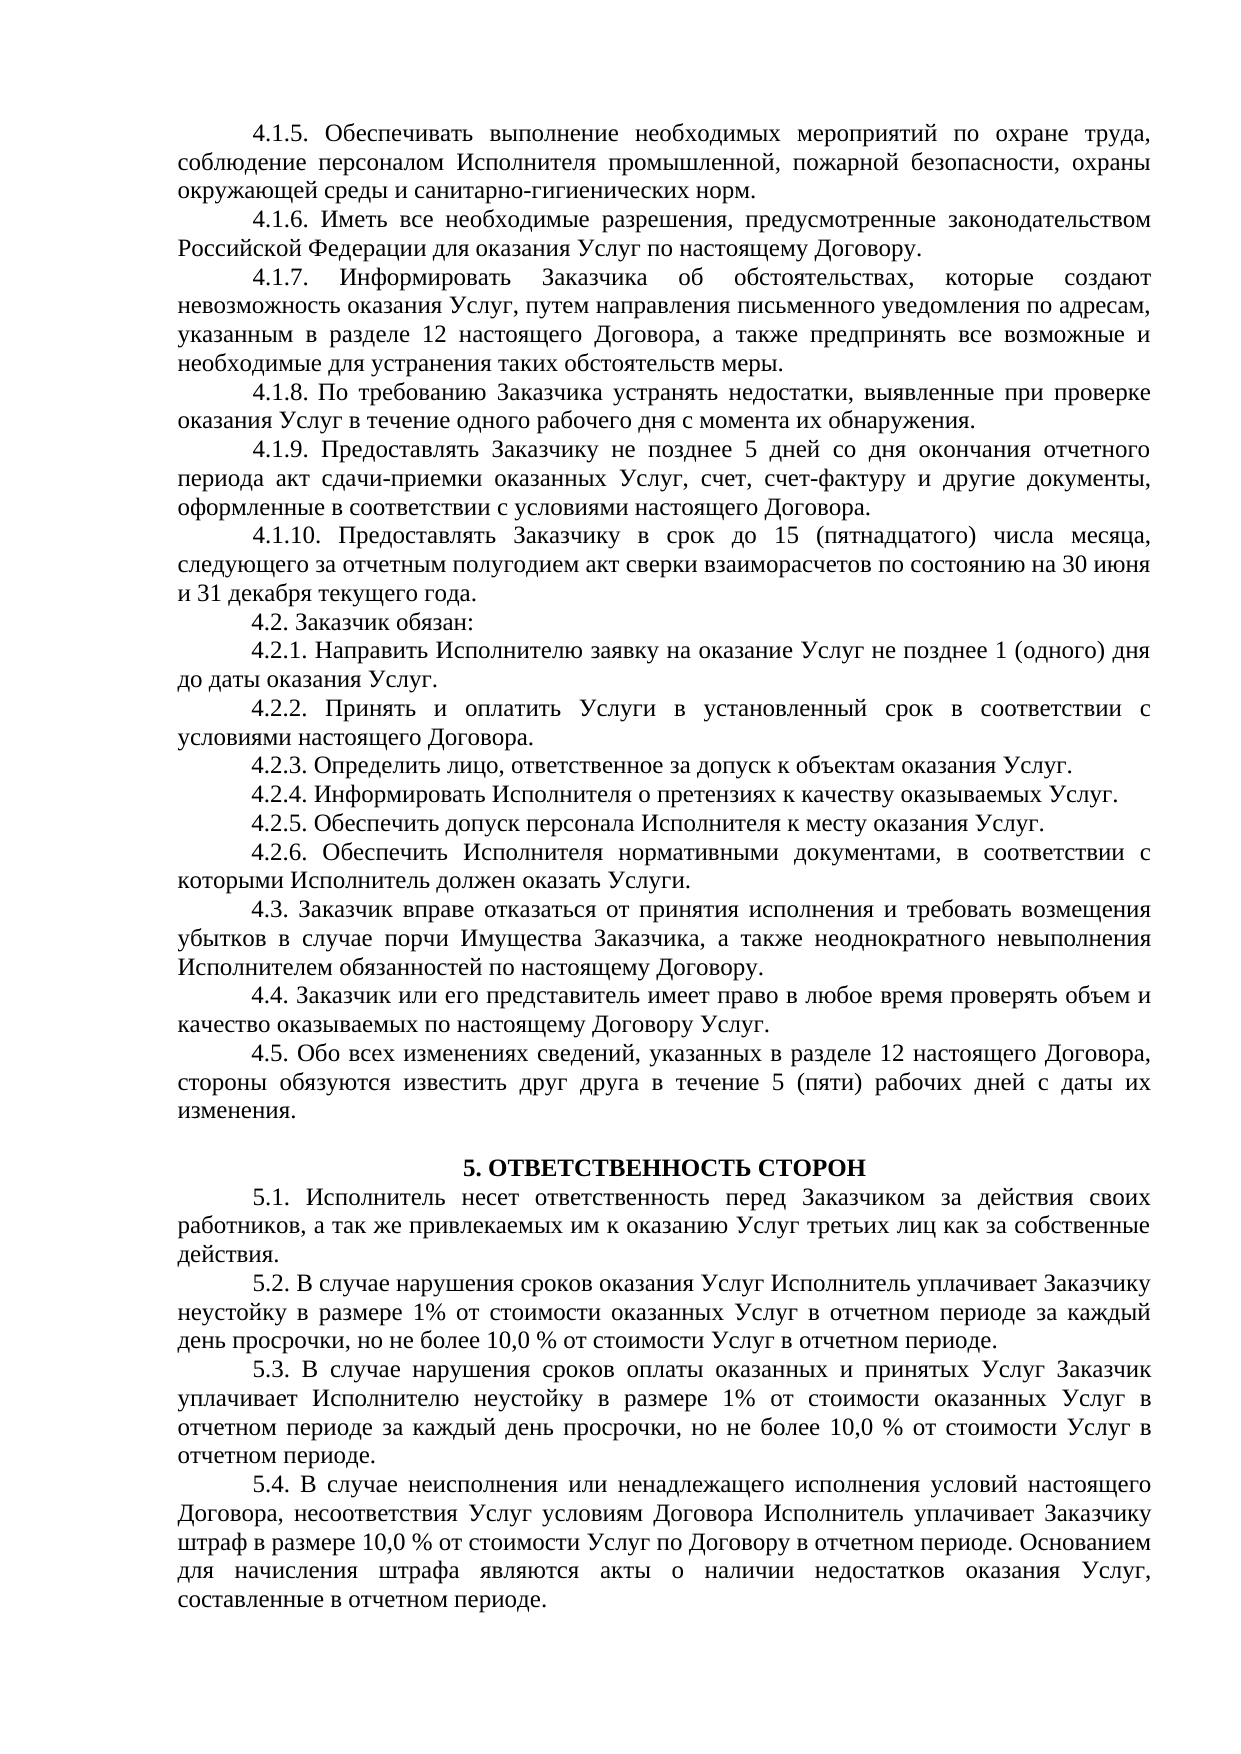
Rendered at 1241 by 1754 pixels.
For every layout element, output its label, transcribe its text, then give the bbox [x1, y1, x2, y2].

text 4.2.3. Определить лицо, ответственное за допуск к объектам оказания Услуг. [177, 751, 1152, 779]
text 4.3. Заказчик вправе отказаться от принятия исполнения и требовать возмещения убытков в случае порчи Имущества Заказчика, а также неоднократного невыполнения Исполнителем обязанностей по настоящему Договору. [177, 894, 1152, 981]
text 4.1.5. Обеспечивать выполнение необходимых мероприятий по охране труда, соблюдение персоналом Исполнителя промышленной, пожарной безопасности, охраны окружающей среды и санитарно-гигиенических норм. [177, 118, 1152, 204]
text 4.1.10. Предоставлять Заказчику в срок до 15 (пятнадцатого) числа месяца, следующего за отчетным полугодием акт сверки взаиморасчетов по состоянию на 30 июня и 31 декабря текущего года. [177, 521, 1152, 607]
text 4.2.4. Информировать Исполнителя о претензиях к качеству оказываемых Услуг. [177, 779, 1152, 808]
text 4.1.8. По требованию Заказчика устранять недостатки, выявленные при проверке оказания Услуг в течение одного рабочего дня с момента их обнаружения. [177, 377, 1152, 434]
text 4.1.9. Предоставлять Заказчику не позднее 5 дней со дня окончания отчетного периода акт сдачи-приемки оказанных Услуг, счет, счет-фактуру и другие документы, оформленные в соответствии с условиями настоящего Договора. [177, 434, 1152, 521]
text 4.2.2. Принять и оплатить Услуги в установленный срок в соответствии с условиями настоящего Договора. [177, 693, 1152, 751]
text 4.1.6. Иметь все необходимые разрешения, предусмотренные законодательством Российской Федерации для оказания Услуг по настоящему Договору. [177, 204, 1152, 262]
text 4.2.1. Направить Исполнителю заявку на оказание Услуг не позднее 1 (одного) дня до даты оказания Услуг. [177, 636, 1152, 693]
text 4.5. Обо всех изменениях сведений, указанных в разделе 12 настоящего Договора, стороны обязуются известить друг друга в течение 5 (пяти) рабочих дней с даты их изменения. [177, 1038, 1152, 1124]
text 4.4. Заказчик или его представитель имеет право в любое время проверять объем и качество оказываемых по настоящему Договору Услуг. [177, 981, 1152, 1038]
text 4.2. Заказчик обязан: [177, 607, 1152, 636]
text 4.2.6. Обеспечить Исполнителя нормативными документами, в соответствии с которыми Исполнитель должен оказать Услуги. [177, 837, 1152, 894]
text 4.2.5. Обеспечить допуск персонала Исполнителя к месту оказания Услуг. [177, 808, 1152, 837]
text 5.2. В случае нарушения сроков оказания Услуг Исполнитель уплачивает Заказчику неустойку в размере 1% от стоимости оказанных Услуг в отчетном периоде за каждый день просрочки, но не более 10,0 % от стоимости Услуг в отчетном периоде. [177, 1268, 1152, 1354]
text 4.1.7. Информировать Заказчика об обстоятельствах, которые создают невозможность оказания Услуг, путем направления письменного уведомления по адресам, указанным в разделе 12 настоящего Договора, а также предпринять все возможные и необходимые для устранения таких обстоятельств меры. [177, 262, 1152, 377]
text 5. ОТВЕТСТВЕННОСТЬ СТОРОН [177, 1153, 1152, 1182]
text 5.1. Исполнитель несет ответственность перед Заказчиком за действия своих работников, а так же привлекаемых им к оказанию Услуг третьих лиц как за собственные действия. [177, 1182, 1152, 1268]
text 5.3. В случае нарушения сроков оплаты оказанных и принятых Услуг Заказчик уплачивает Исполнителю неустойку в размере 1% от стоимости оказанных Услуг в отчетном периоде за каждый день просрочки, но не более 10,0 % от стоимости Услуг в отчетном периоде. [177, 1354, 1152, 1469]
text 5.4. В случае неисполнения или ненадлежащего исполнения условий настоящего Договора, несоответствия Услуг условиям Договора Исполнитель уплачивает Заказчику штраф в размере 10,0 % от стоимости Услуг по Договору в отчетном периоде. Основанием для начисления штрафа являются акты о наличии недостатков оказания Услуг, составленные в отчетном периоде. [177, 1469, 1152, 1613]
